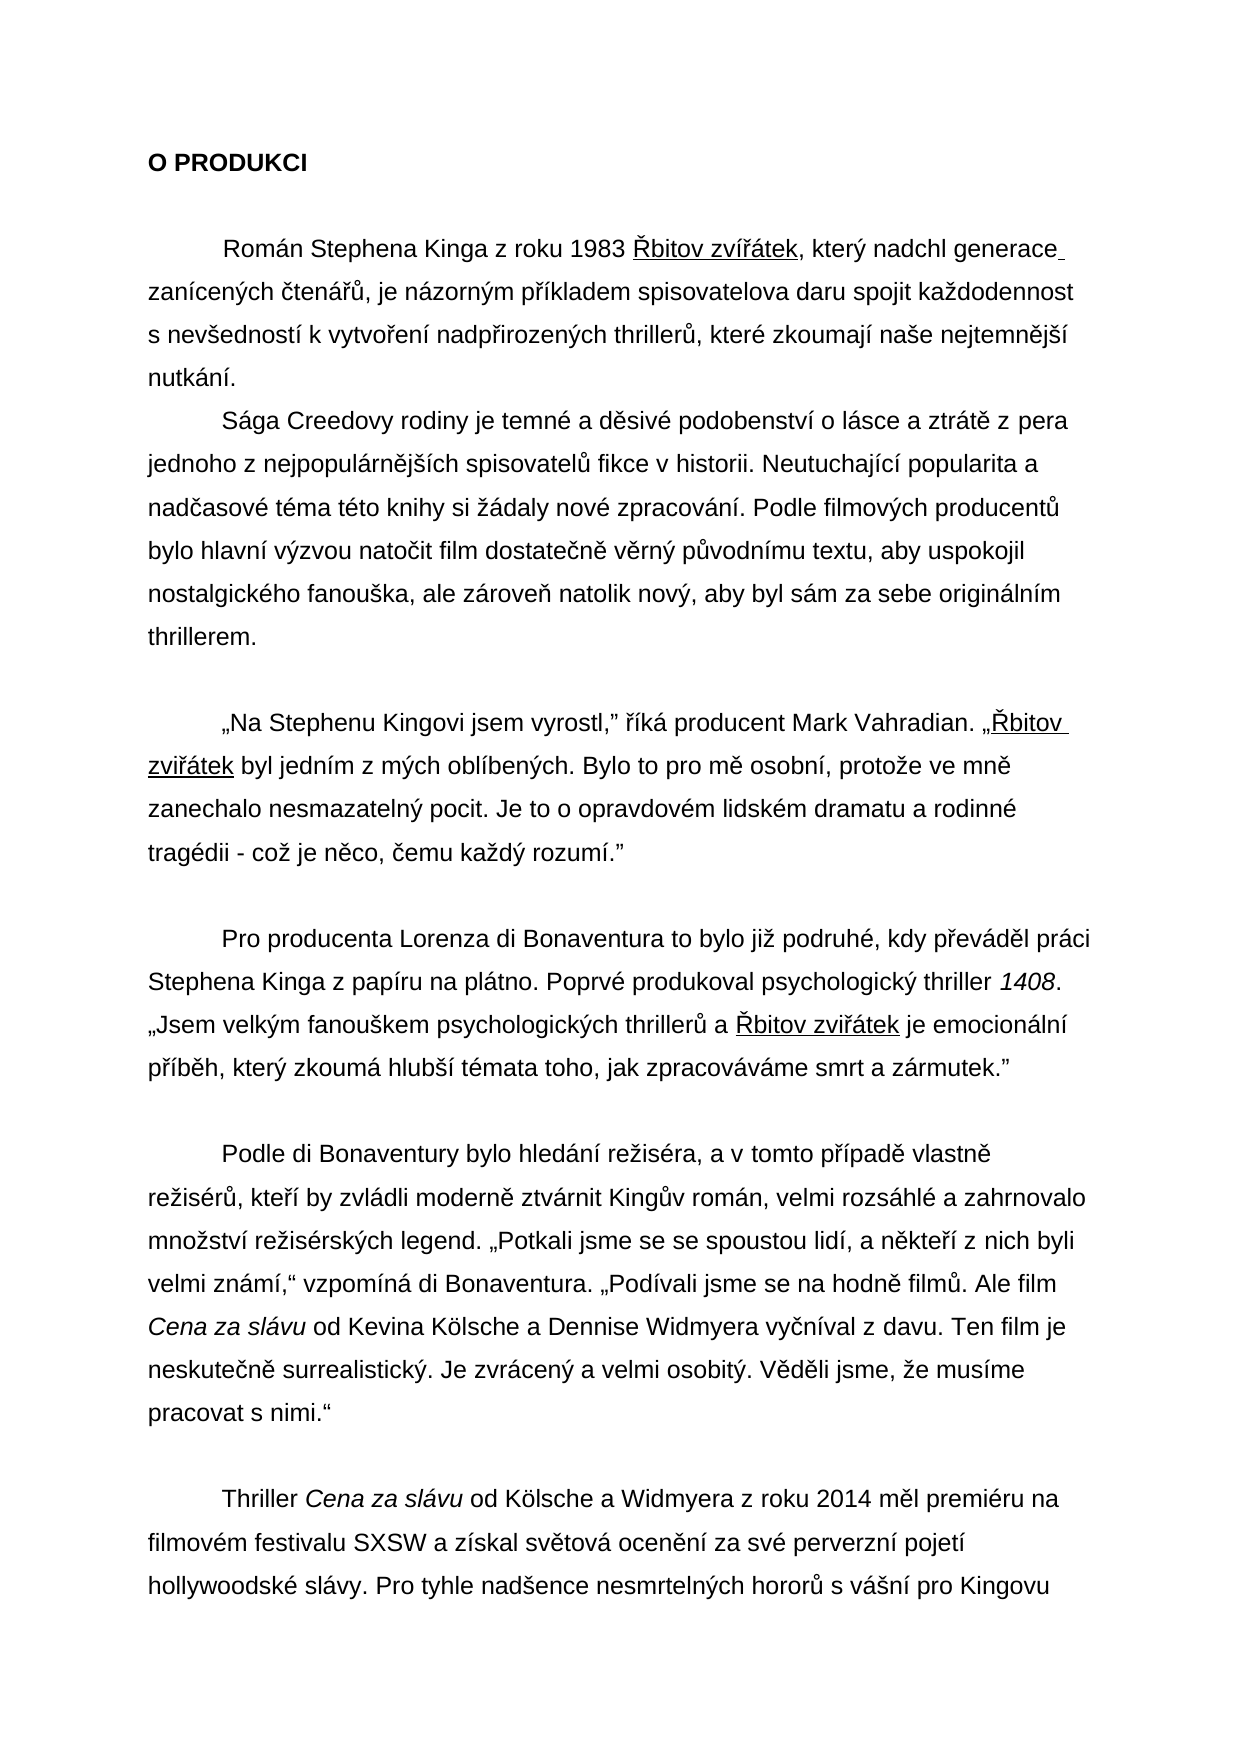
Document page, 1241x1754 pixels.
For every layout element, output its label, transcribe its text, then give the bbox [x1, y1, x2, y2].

text O PRODUKCI [148, 148, 1093, 176]
text Román Stephena Kinga z roku 1983 Řbitov zvířátek, který nadchl generace zanícených čtenářů, je názorným příkladem spisovatelova daru spojit každodennost s nevšedností k vytvoření nadpřirozených thrillerů, které zkoumají naše nejtemnější nutkání. [148, 234, 1093, 392]
text Podle di Bonaventury bylo hledání režiséra, a v tomto případě vlastně režisérů, kteří by zvládli moderně ztvárnit Kingův román, velmi rozsáhlé a zahrnovalo množství režisérských legend. „Potkali jsme se se spoustou lidí, a někteří z nich byli velmi známí,“ vzpomíná di Bonaventura. „Podívali jsme se na hodně filmů. Ale film Cena za slávu od Kevina Kölsche a Dennise Widmyera vyčníval z davu. Ten film je neskutečně surrealistický. Je zvrácený a velmi osobitý. Věděli jsme, že musíme pracovat s nimi.“ [148, 1139, 1093, 1427]
text „Na Stephenu Kingovi jsem vyrostl,” říká producent Mark Vahradian. „Řbitov zviřátek byl jedním z mých oblíbených. Bylo to pro mě osobní, protože ve mně zanechalo nesmazatelný pocit. Je to o opravdovém lidském dramatu a rodinné tragédii - což je něco, čemu každý rozumí.” [148, 708, 1093, 866]
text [148, 1484, 1093, 1599]
text Sága Creedovy rodiny je temné a děsivé podobenství o lásce a ztrátě z pera jednoho z nejpopulárnějších spisovatelů fikce v historii. Neutuchající popularita a nadčasové téma této knihy si žádaly nové zpracování. Podle filmových producentů bylo hlavní výzvou natočit film dostatečně věrný původnímu textu, aby uspokojil nostalgického fanouška, ale zároveň natolik nový, aby byl sám za sebe originálním thrillerem. [148, 406, 1093, 651]
text Pro producenta Lorenza di Bonaventura to bylo již podruhé, kdy převáděl práci Stephena Kinga z papíru na plátno. Poprvé produkoval psychologický thriller 1408. „Jsem velkým fanouškem psychologických thrillerů a Řbitov zviřátek je emocionální příběh, který zkoumá hlubší témata toho, jak zpracováváme smrt a zármutek.” [148, 924, 1093, 1082]
